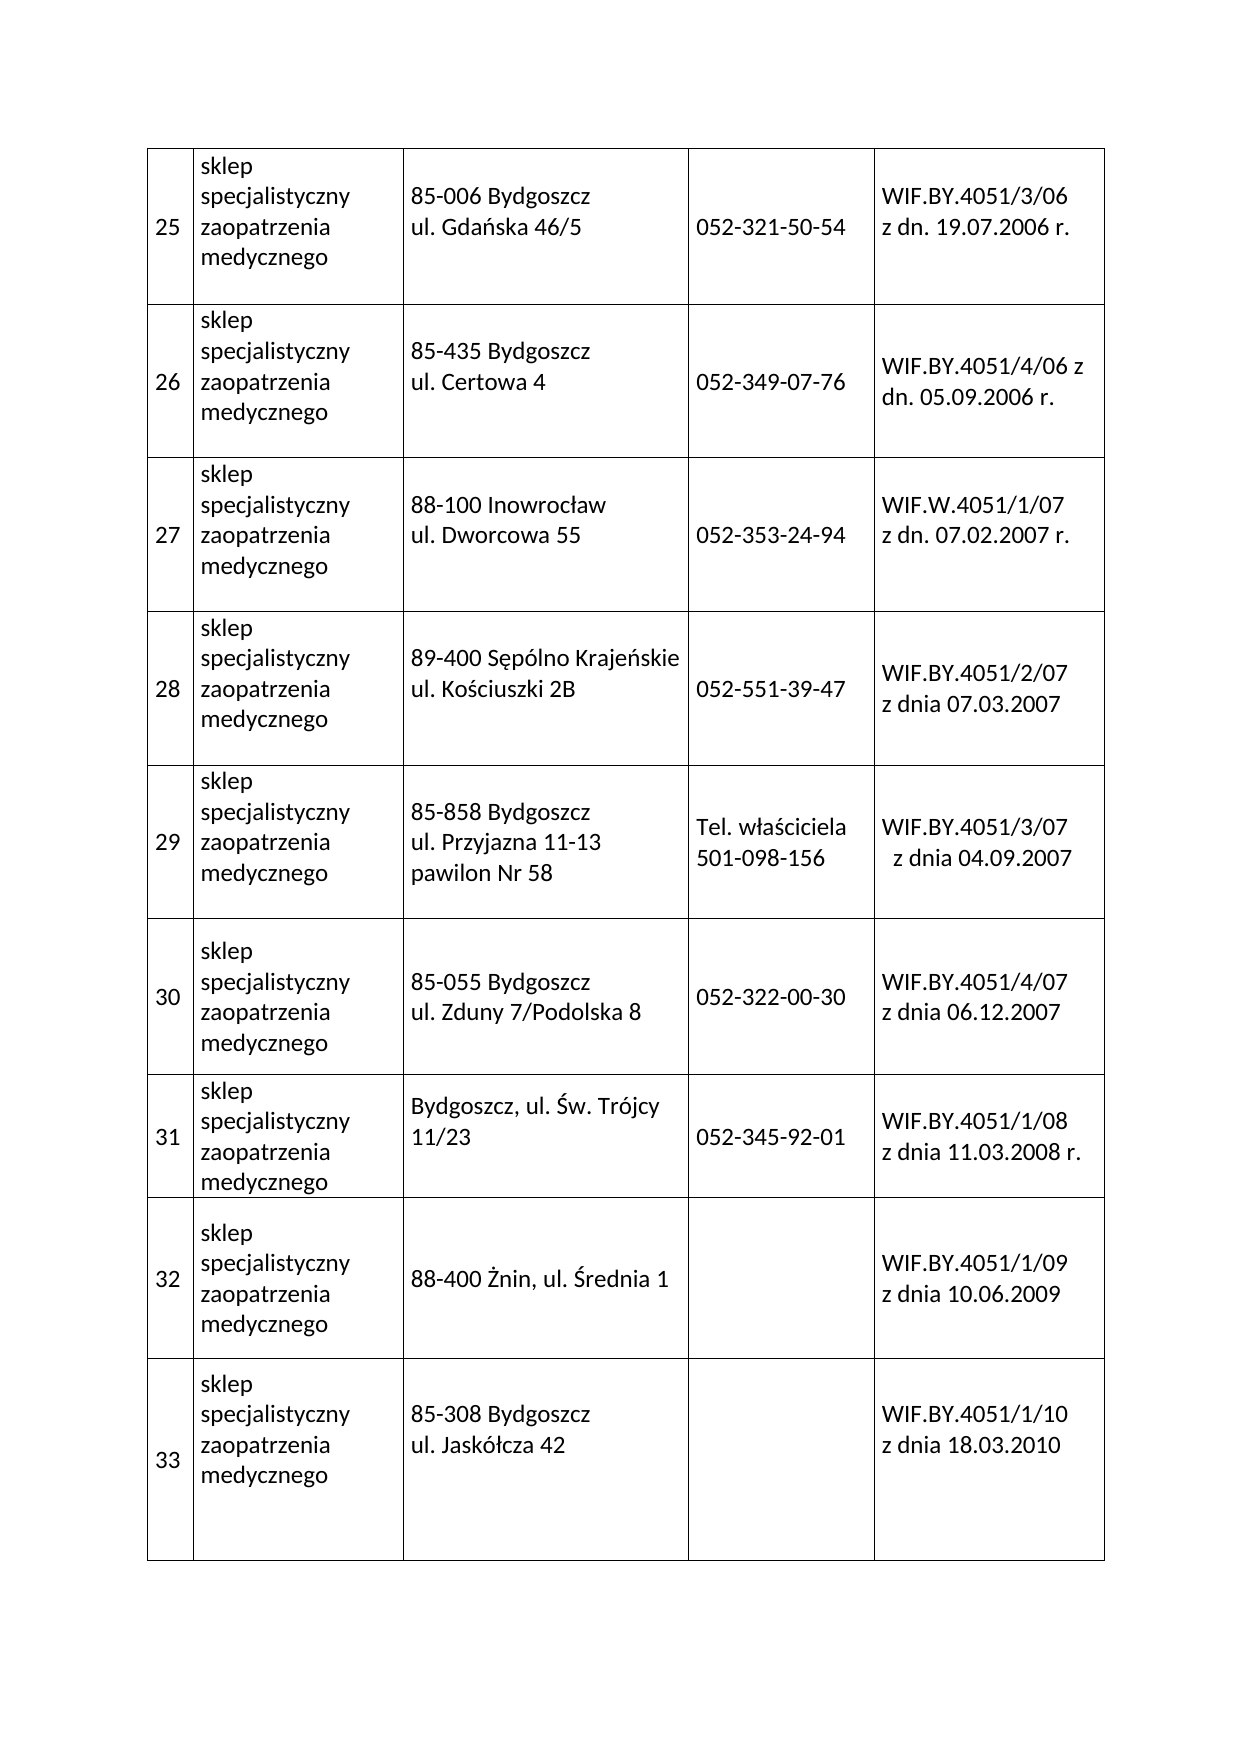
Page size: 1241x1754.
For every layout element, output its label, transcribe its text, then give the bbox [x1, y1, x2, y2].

table_cell WIF.BY.4051/4/07 z dnia 06.12.2007 [875, 919, 1104, 1074]
table_cell WIF.BY.4051/1/10 z dnia 18.03.2010 [875, 1359, 1104, 1560]
table_cell 052-345-92-01 [689, 1075, 874, 1197]
table_cell 29 [148, 766, 193, 918]
table_cell 85-308 Bydgoszcz ul. Jaskółcza 42 [404, 1359, 688, 1560]
table_cell 88-400 Żnin, ul. Średnia 1 [404, 1198, 688, 1358]
table_cell [689, 1198, 874, 1358]
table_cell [194, 1198, 403, 1358]
table_cell 32 [148, 1198, 193, 1358]
table_cell sklep specjalistyczny zaopatrzenia medycznego [194, 766, 403, 918]
table_cell 052-321-50-54 [689, 149, 874, 303]
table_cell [194, 1359, 403, 1560]
table_cell Bydgoszcz, ul. Św. Trójcy 11/23 [404, 1075, 688, 1197]
table_cell WIF.W.4051/1/07 z dn. 07.02.2007 r. [875, 458, 1104, 611]
table_cell 052-353-24-94 [689, 458, 874, 611]
table_cell 052-551-39-47 [689, 612, 874, 764]
table_cell sklep specjalistyczny zaopatrzenia medycznego [194, 919, 403, 1074]
table_cell sklep specjalistyczny zaopatrzenia medycznego [194, 1075, 403, 1197]
table_cell 85-435 Bydgoszcz ul. Certowa 4 [404, 305, 688, 457]
table_cell 26 [148, 305, 193, 457]
table_cell 85-858 Bydgoszcz ul. Przyjazna 11-13 pawilon Nr 58 [404, 766, 688, 918]
table_cell sklep specjalistyczny zaopatrzenia medycznego [194, 458, 403, 611]
table_cell Tel. właściciela 501-098-156 [689, 766, 874, 918]
table_cell WIF.BY.4051/1/08 z dnia 11.03.2008 r. [875, 1075, 1104, 1197]
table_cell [194, 305, 403, 457]
table_cell WIF.BY.4051/4/06 z dn. 05.09.2006 r. [875, 305, 1104, 457]
table_cell sklep specjalistyczny zaopatrzenia medycznego [194, 612, 403, 764]
table_cell 85-006 Bydgoszcz ul. Gdańska 46/5 [404, 149, 688, 303]
table_cell 31 [148, 1075, 193, 1197]
table_cell 28 [148, 612, 193, 764]
table_cell 88-100 Inowrocław ul. Dworcowa 55 [404, 458, 688, 611]
table_cell 052-322-00-30 [689, 919, 874, 1074]
table_cell 052-349-07-76 [689, 305, 874, 457]
table_cell WIF.BY.4051/3/06 z dn. 19.07.2006 r. [875, 149, 1104, 303]
table_cell WIF.BY.4051/3/07 z dnia 04.09.2007 [875, 766, 1104, 918]
table_cell WIF.BY.4051/1/09 z dnia 10.06.2009 [875, 1198, 1104, 1358]
table_cell 89-400 Sępólno Krajeńskie ul. Kościuszki 2B [404, 612, 688, 764]
table_cell WIF.BY.4051/2/07 z dnia 07.03.2007 [875, 612, 1104, 764]
table_cell 30 [148, 919, 193, 1074]
table_cell [689, 1359, 874, 1560]
table_cell 27 [148, 458, 193, 611]
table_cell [194, 149, 403, 303]
table_cell 25 [148, 149, 193, 303]
table_cell 33 [148, 1359, 193, 1560]
table_cell 85-055 Bydgoszcz ul. Zduny 7/Podolska 8 [404, 919, 688, 1074]
